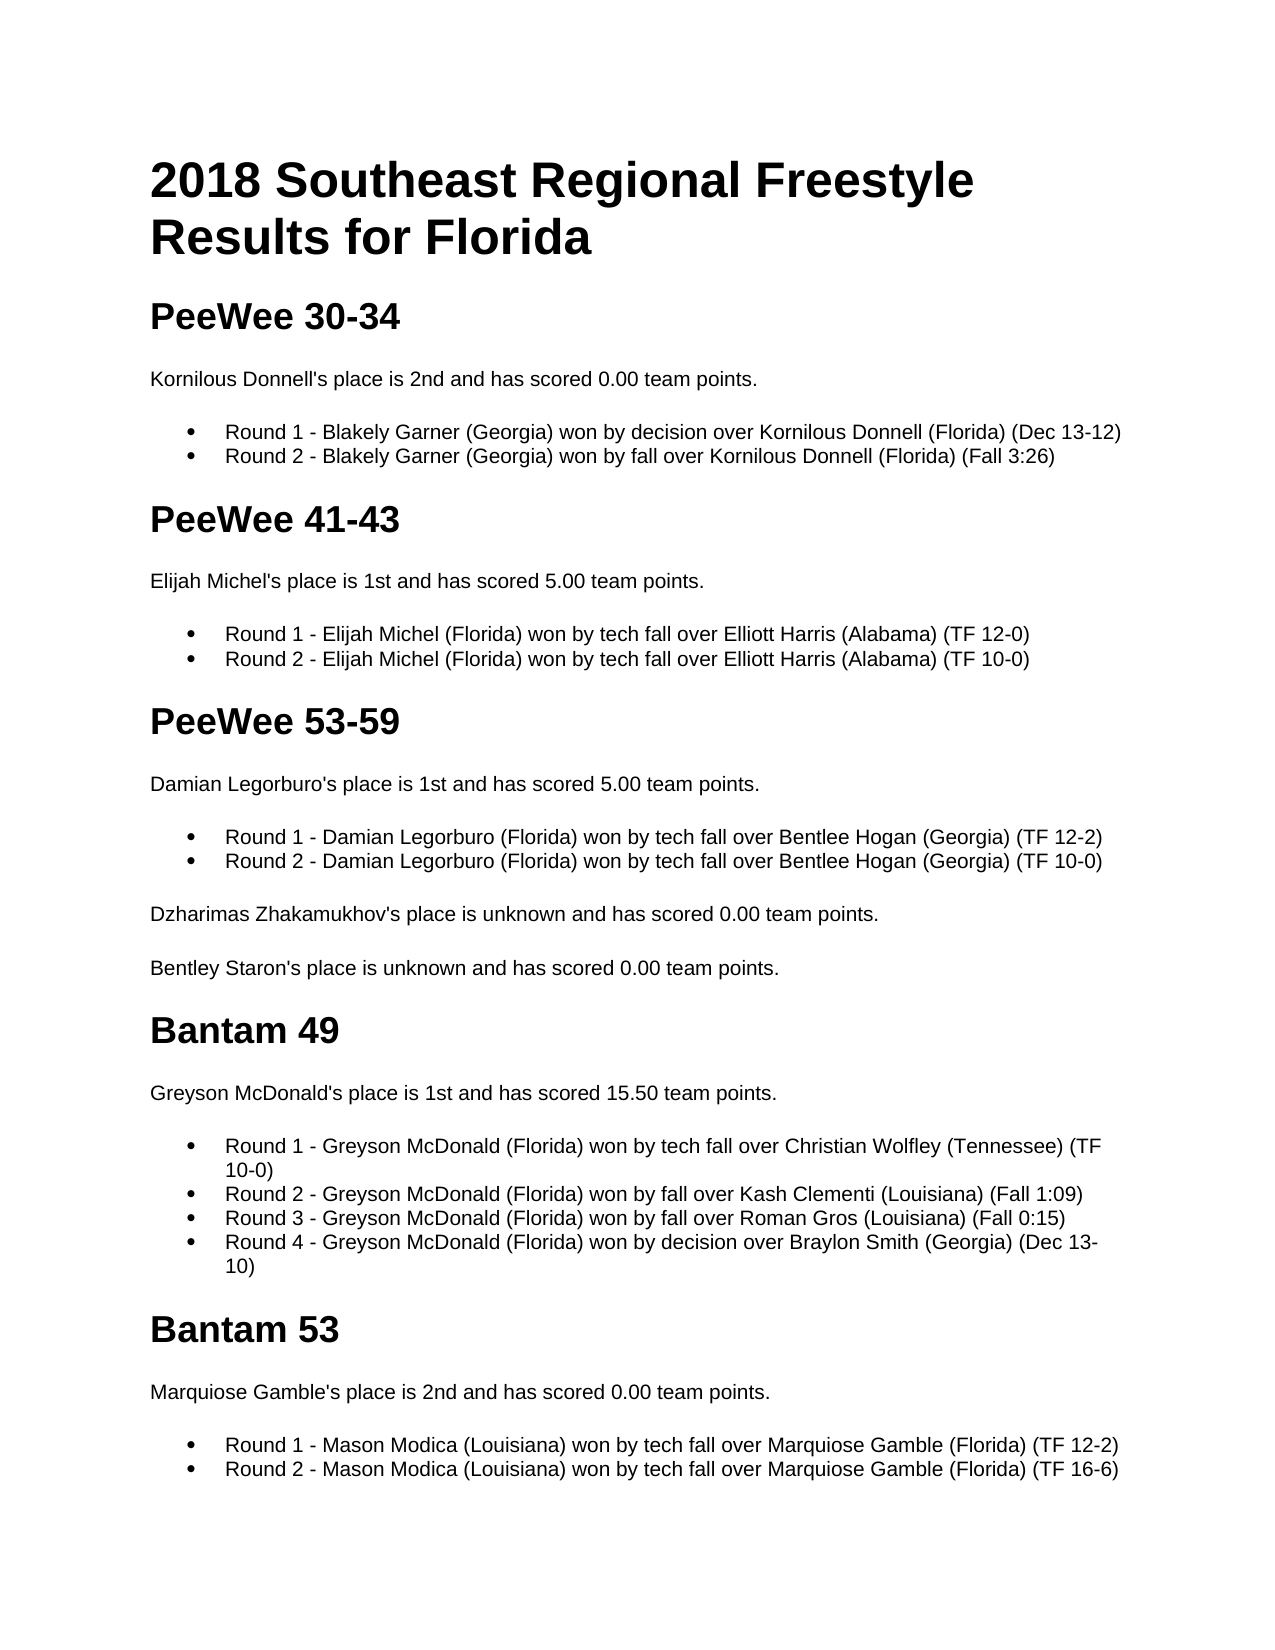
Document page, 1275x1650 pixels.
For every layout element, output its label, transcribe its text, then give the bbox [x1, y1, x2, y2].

list Round 1 - Mason Modica (Louisiana) won by tech fall over Marquiose Gamble (Florida) (TF 12-2) [187, 1433, 1125, 1457]
list Round 4 - Greyson McDonald (Florida) won by decision over Braylon Smith (Georgia) (Dec 13-10) [187, 1230, 1125, 1278]
text Dzharimas Zhakamukhov's place is unknown and has scored 0.00 team points. [150, 902, 1125, 926]
text Kornilous Donnell's place is 2nd and has scored 0.00 team points. [150, 366, 1125, 390]
text PeeWee 30-34 [150, 294, 1125, 337]
text PeeWee 53-59 [150, 699, 1125, 743]
text Bantam 53 [150, 1307, 1125, 1350]
list Round 2 - Mason Modica (Louisiana) won by tech fall over Marquiose Gamble (Florida) (TF 16-6) [187, 1457, 1125, 1481]
text Bantam 49 [150, 1008, 1125, 1052]
list Round 3 - Greyson McDonald (Florida) won by fall over Roman Gros (Louisiana) (Fall 0:15) [187, 1206, 1125, 1230]
list Round 1 - Damian Legorburo (Florida) won by tech fall over Bentlee Hogan (Georgia) (TF 12-2) [187, 825, 1125, 849]
list Round 1 - Elijah Michel (Florida) won by tech fall over Elliott Harris (Alabama) (TF 12-0) [187, 622, 1125, 646]
text Marquiose Gamble's place is 2nd and has scored 0.00 team points. [150, 1379, 1125, 1403]
list Round 2 - Damian Legorburo (Florida) won by tech fall over Bentlee Hogan (Georgia) (TF 10-0) [187, 849, 1125, 873]
text Damian Legorburo's place is 1st and has scored 5.00 team points. [150, 772, 1125, 796]
list Round 2 - Blakely Garner (Georgia) won by fall over Kornilous Donnell (Florida) (Fall 3:26) [187, 444, 1125, 468]
text Greyson McDonald's place is 1st and has scored 15.50 team points. [150, 1081, 1125, 1105]
text PeeWee 41-43 [150, 497, 1125, 540]
text Elijah Michel's place is 1st and has scored 5.00 team points. [150, 569, 1125, 593]
list Round 1 - Blakely Garner (Georgia) won by decision over Kornilous Donnell (Florida) (Dec 13-12) [187, 419, 1125, 444]
list Round 2 - Greyson McDonald (Florida) won by fall over Kash Clementi (Louisiana) (Fall 1:09) [187, 1182, 1125, 1206]
text Bentley Staron's place is unknown and has scored 0.00 team points. [150, 955, 1125, 979]
text 2018 Southeast Regional Freestyle Results for Florida [150, 150, 1125, 265]
list Round 1 - Greyson McDonald (Florida) won by tech fall over Christian Wolfley (Tennessee) (TF 10-0) [187, 1134, 1125, 1182]
list Round 2 - Elijah Michel (Florida) won by tech fall over Elliott Harris (Alabama) (TF 10-0) [187, 646, 1125, 670]
